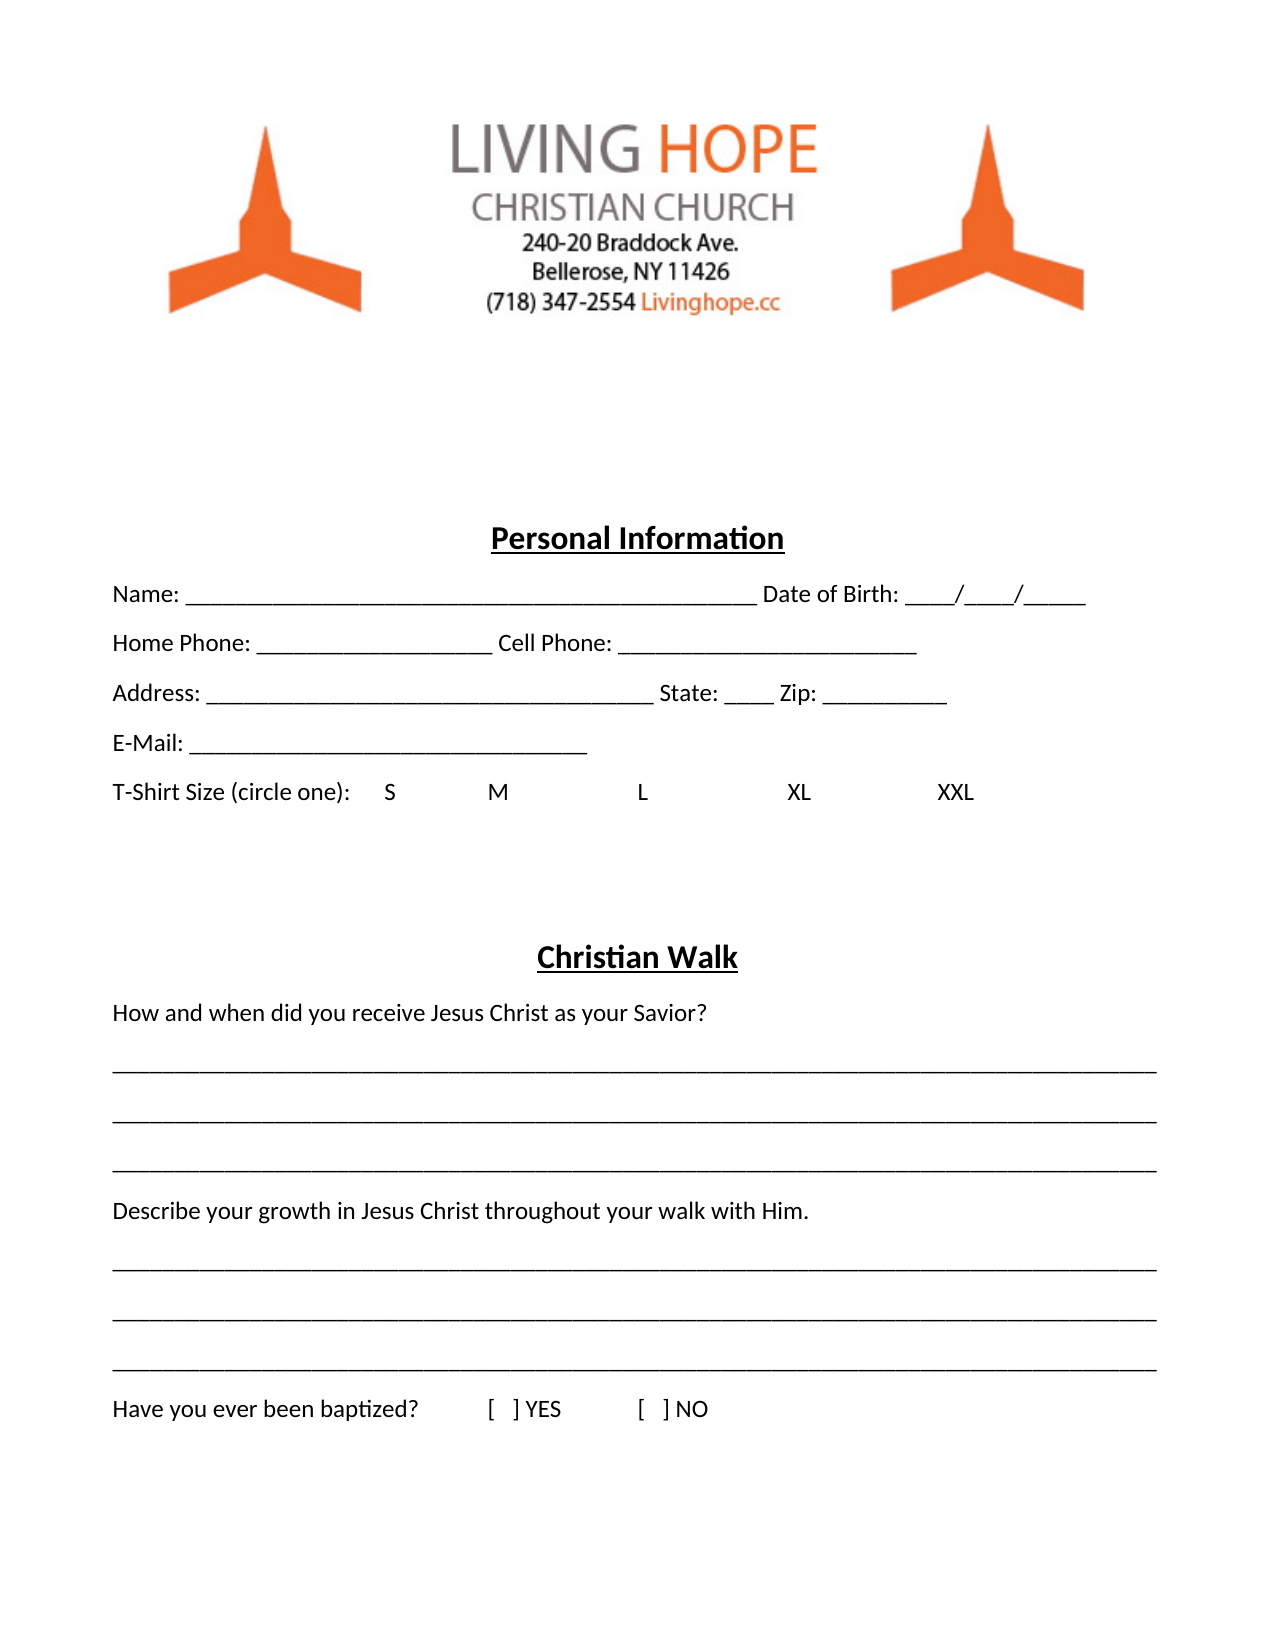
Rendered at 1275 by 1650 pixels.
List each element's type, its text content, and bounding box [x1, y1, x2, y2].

text Name: ______________________________________________ Date of Birth: ____/____/_____ [112, 578, 1162, 608]
text ____________________________________________________________________________________ [112, 1146, 1162, 1176]
text ____________________________________________________________________________________ [112, 1344, 1162, 1374]
text How and when did you receive Jesus Christ as your Savior? [112, 997, 1162, 1027]
text E-Mail: ________________________________ [112, 727, 1162, 757]
text ____________________________________________________________________________________ [112, 1046, 1162, 1077]
text ____________________________________________________________________________________ [112, 1245, 1162, 1275]
text Address: ____________________________________ State: ____ Zip: __________ [112, 677, 1162, 708]
text T-Shirt Size (circle one): S M L XL XXL [112, 776, 1162, 807]
text ____________________________________________________________________________________ [112, 1096, 1162, 1126]
text Christian Walk [112, 936, 1162, 977]
text Describe your growth in Jesus Christ throughout your walk with Him. [112, 1195, 1162, 1226]
text Personal Information [112, 517, 1162, 558]
text Home Phone: ___________________ Cell Phone: ________________________ [112, 628, 1162, 658]
text ____________________________________________________________________________________ [112, 1294, 1162, 1325]
picture [140, 112, 1116, 317]
text Have you ever been baptized? [ ] YES [ ] NO [112, 1393, 1162, 1424]
